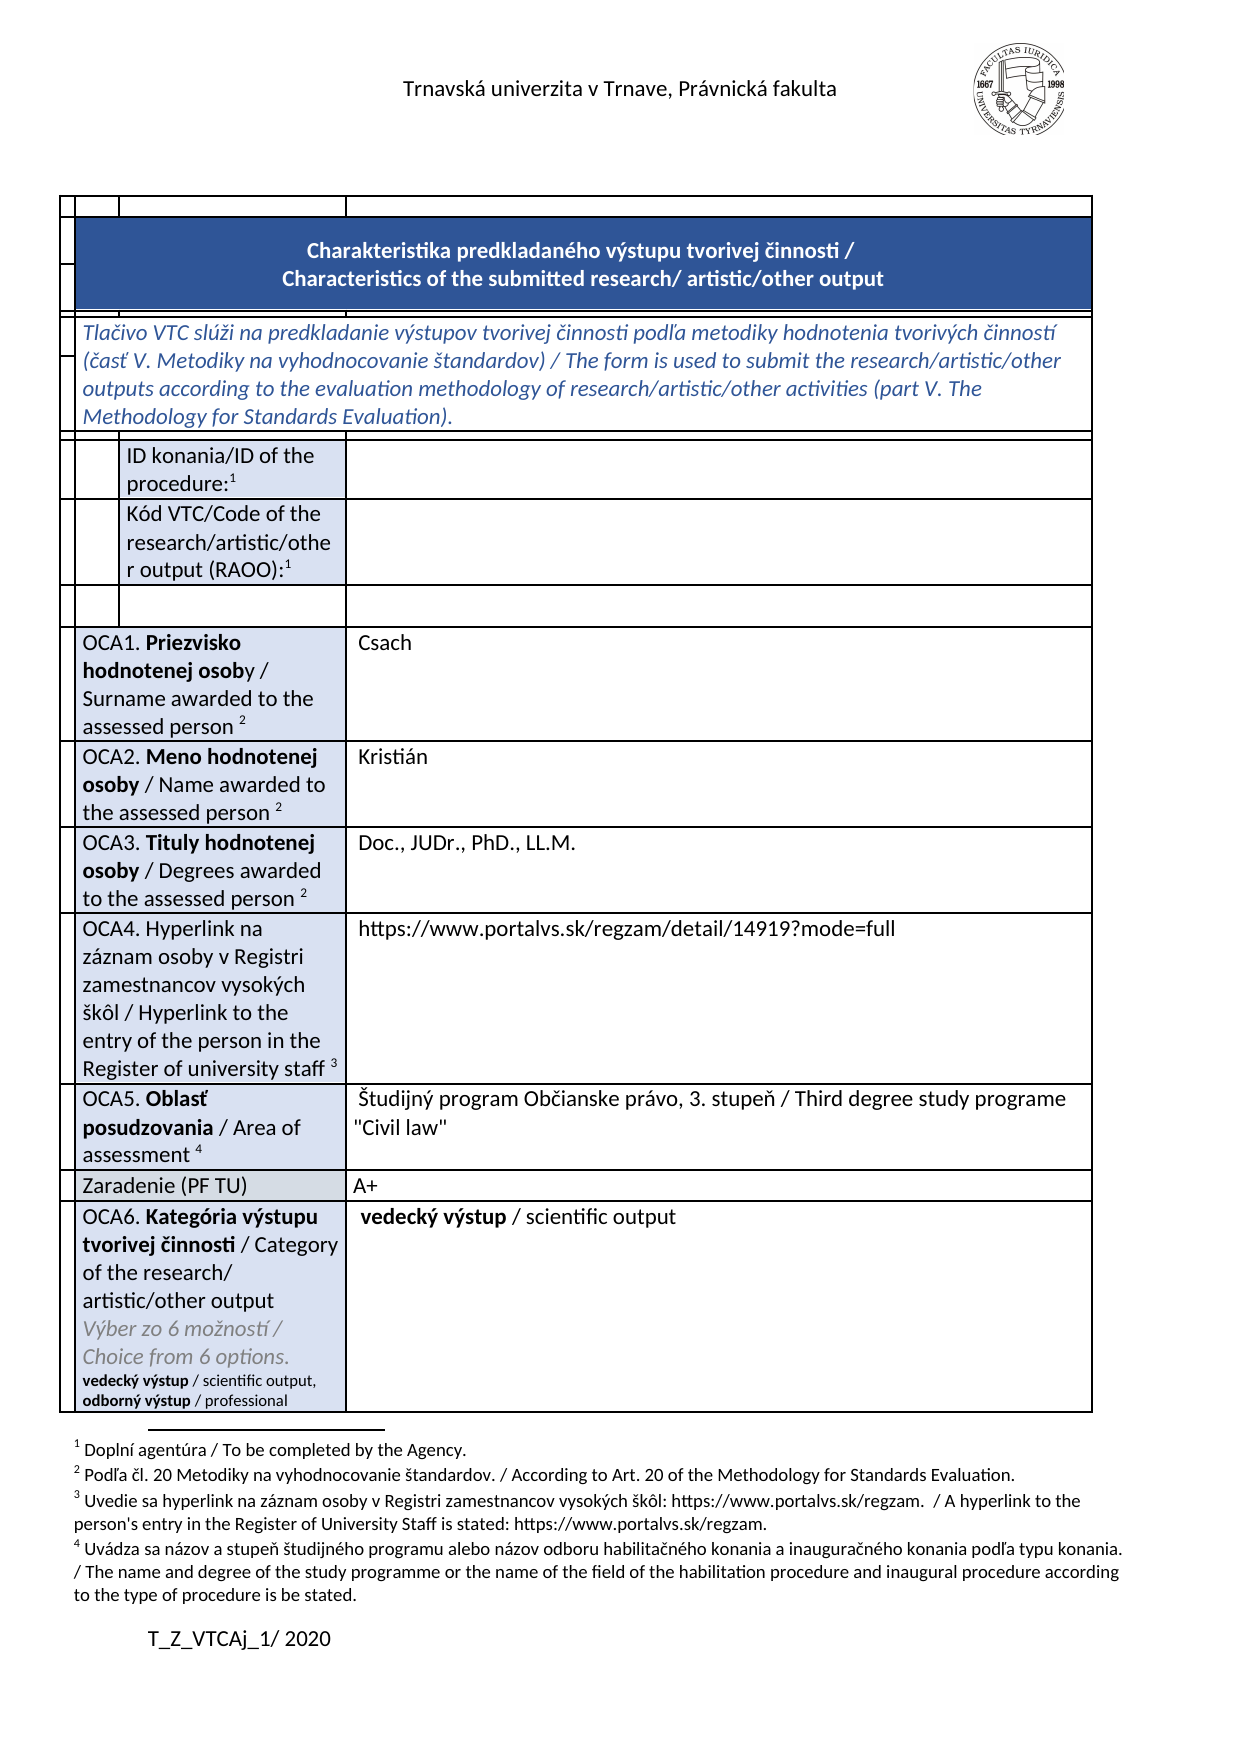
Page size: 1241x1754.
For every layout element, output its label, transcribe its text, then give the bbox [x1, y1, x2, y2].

table_cell [347, 432, 1091, 439]
table_cell [76, 500, 118, 584]
table_cell [120, 586, 345, 626]
table_cell Kristián [347, 742, 1091, 826]
table_cell [61, 586, 74, 626]
table_cell OCA5. Oblasť posudzovania / Area of assessment [76, 1085, 345, 1169]
table_cell [76, 586, 118, 626]
table_header [76, 197, 118, 216]
table_cell [76, 432, 118, 439]
table_cell OCA2. Meno hodnotenej osoby / Name awarded to the assessed person 2 [76, 742, 345, 826]
table_cell Doc., JUDr., PhD., LL.M. [347, 828, 1091, 912]
table_cell [61, 318, 74, 355]
table_cell [61, 1202, 74, 1411]
table_cell [61, 628, 74, 740]
table_header [347, 197, 1091, 216]
table_cell OCA4. Hyperlink na záznam osoby v Registri zamestnancov vysokých škôl / Hyperlink to the entry of the person in the Register of university staff [76, 914, 345, 1082]
table_cell https://www.portalvs.sk/regzam/detail/14919?mode=full [347, 914, 1091, 1082]
table_cell [347, 312, 1091, 316]
table_cell [61, 1171, 74, 1200]
table_cell Zaradenie (PF TU) [76, 1171, 345, 1200]
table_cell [76, 1202, 345, 1411]
table_header [61, 197, 74, 216]
table_cell ID konania/ID of the procedure: [120, 441, 345, 497]
table_cell [61, 1085, 74, 1169]
table_cell [120, 432, 345, 439]
table_cell Csach [347, 628, 1091, 740]
table_cell OCA1. Priezvisko hodnotenej osoby / Surname awarded to the assessed person [76, 628, 345, 740]
table_header [120, 197, 345, 216]
table_cell [61, 500, 74, 584]
table_cell [347, 586, 1091, 626]
table_cell [61, 265, 74, 309]
table_cell [76, 441, 118, 497]
table_cell [61, 357, 74, 430]
table_cell [61, 742, 74, 826]
table_cell [61, 914, 74, 1082]
table_cell OCA3. Tituly hodnotenej osoby / Degrees awarded to the assessed person 2 [76, 828, 345, 912]
table_cell [347, 500, 1091, 584]
table_cell [61, 432, 74, 439]
table_cell [120, 312, 345, 316]
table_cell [347, 1202, 1091, 1411]
table_cell Kód VTC/Code of the research/artistic/other output (RAOO):1 [120, 500, 345, 584]
table_cell A+ [347, 1171, 1091, 1200]
table_cell [76, 312, 118, 316]
picture [973, 43, 1064, 135]
table_cell [61, 441, 74, 497]
table_cell [61, 312, 74, 316]
table_cell Študijný program Občianske právo, 3. stupeň / Third degree study programe "Civil law" [347, 1085, 1091, 1169]
table_cell Charakteristika predkladaného výstupu tvorivej činnosti / Characteristics of the submitted research/ artistic/other output [76, 218, 1091, 309]
table_cell [61, 828, 74, 912]
table_cell Tlačivo VTC slúži na predkladanie výstupov tvorivej činnosti podľa metodiky hodnotenia tvorivých činností (časť V. Metodiky na vyhodnocovanie štandardov) / The form is used to submit the research/artistic/other outputs according to the evaluation methodology of research/artistic/other activities (part V. The Methodology for Standards Evaluation). [76, 318, 1091, 430]
table_cell [61, 218, 74, 263]
table_cell [347, 441, 1091, 497]
